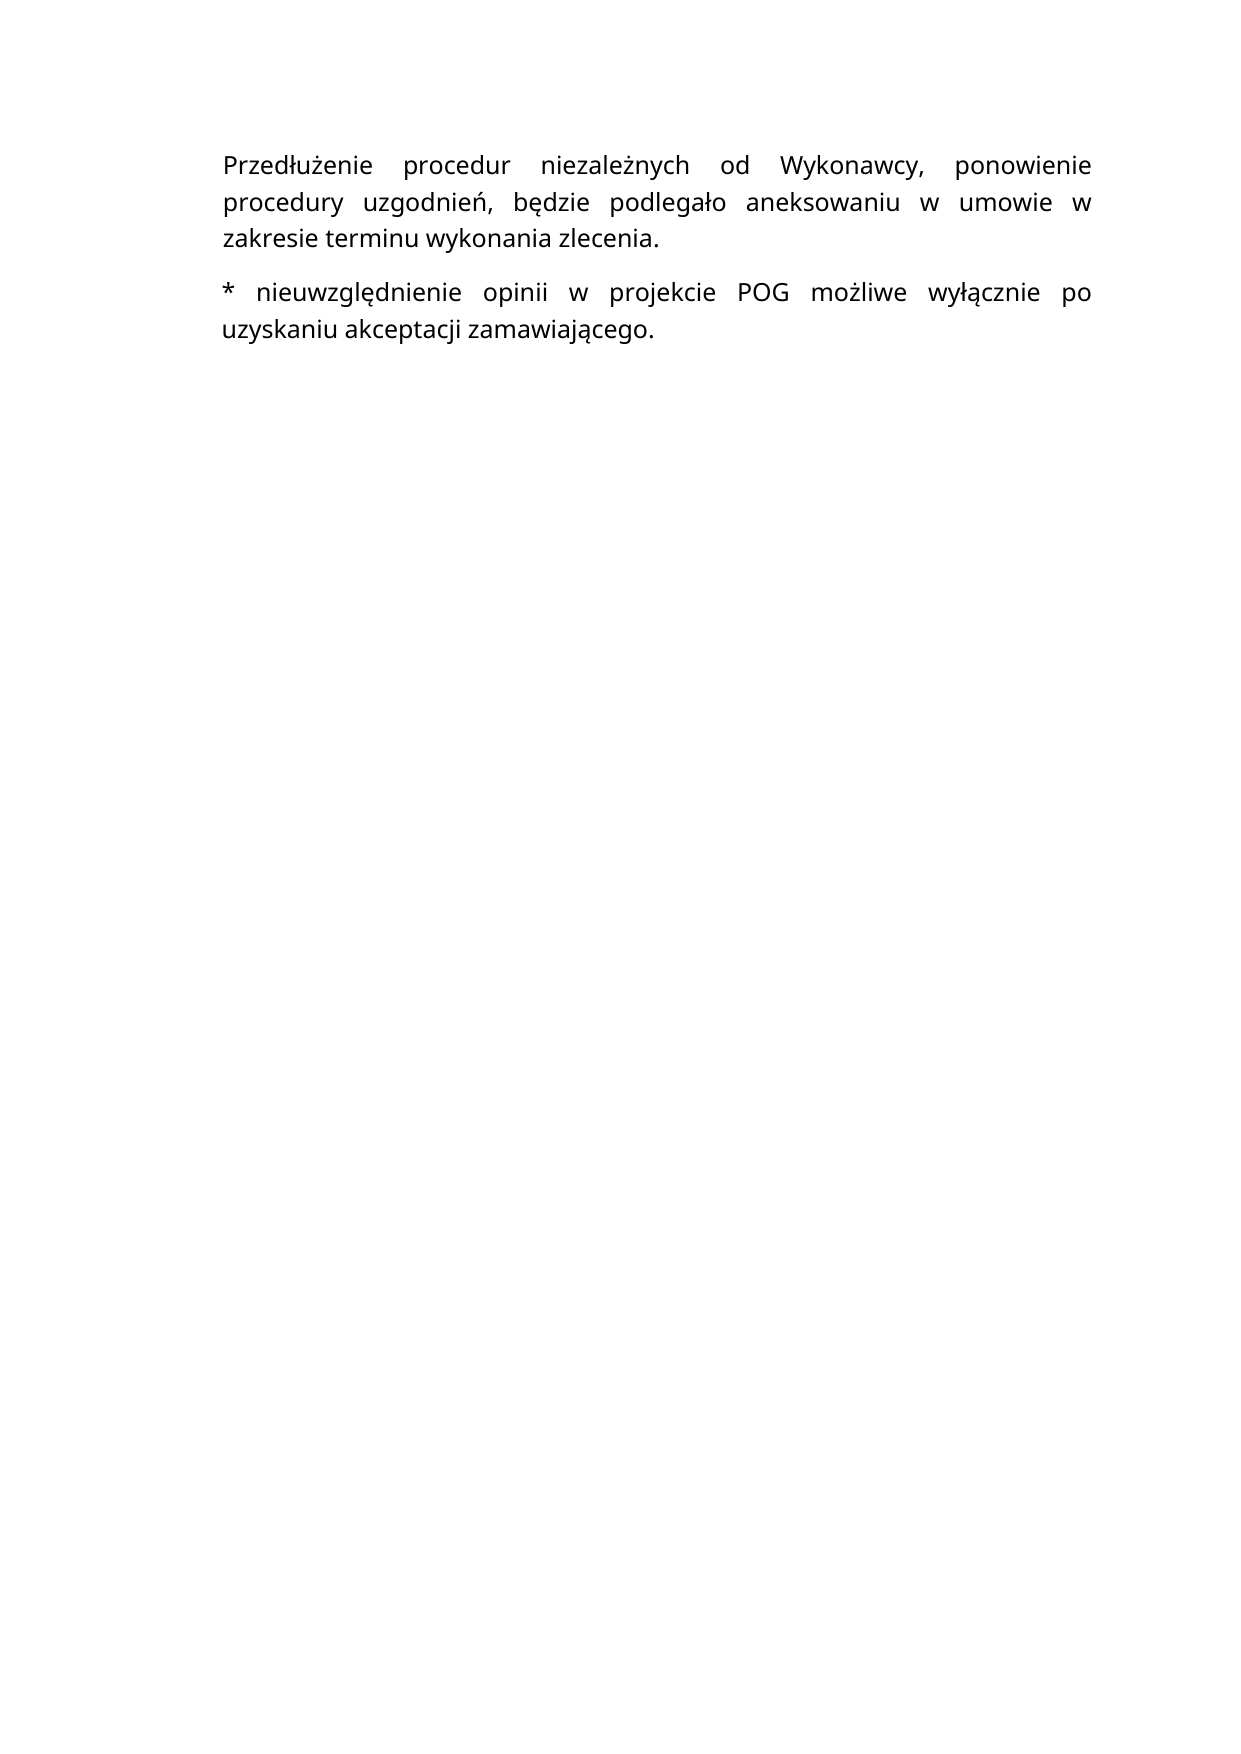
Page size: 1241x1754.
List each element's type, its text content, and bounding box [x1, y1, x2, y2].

text * nieuwzględnienie opinii w projekcie POG możliwe wyłącznie po uzyskaniu akceptacji zamawiającego. [221, 274, 1093, 345]
text Przedłużenie procedur niezależnych od Wykonawcy, ponowienie procedury uzgodnień, będzie podlegało aneksowaniu w umowie w zakresie terminu wykonania zlecenia. [223, 148, 1093, 255]
